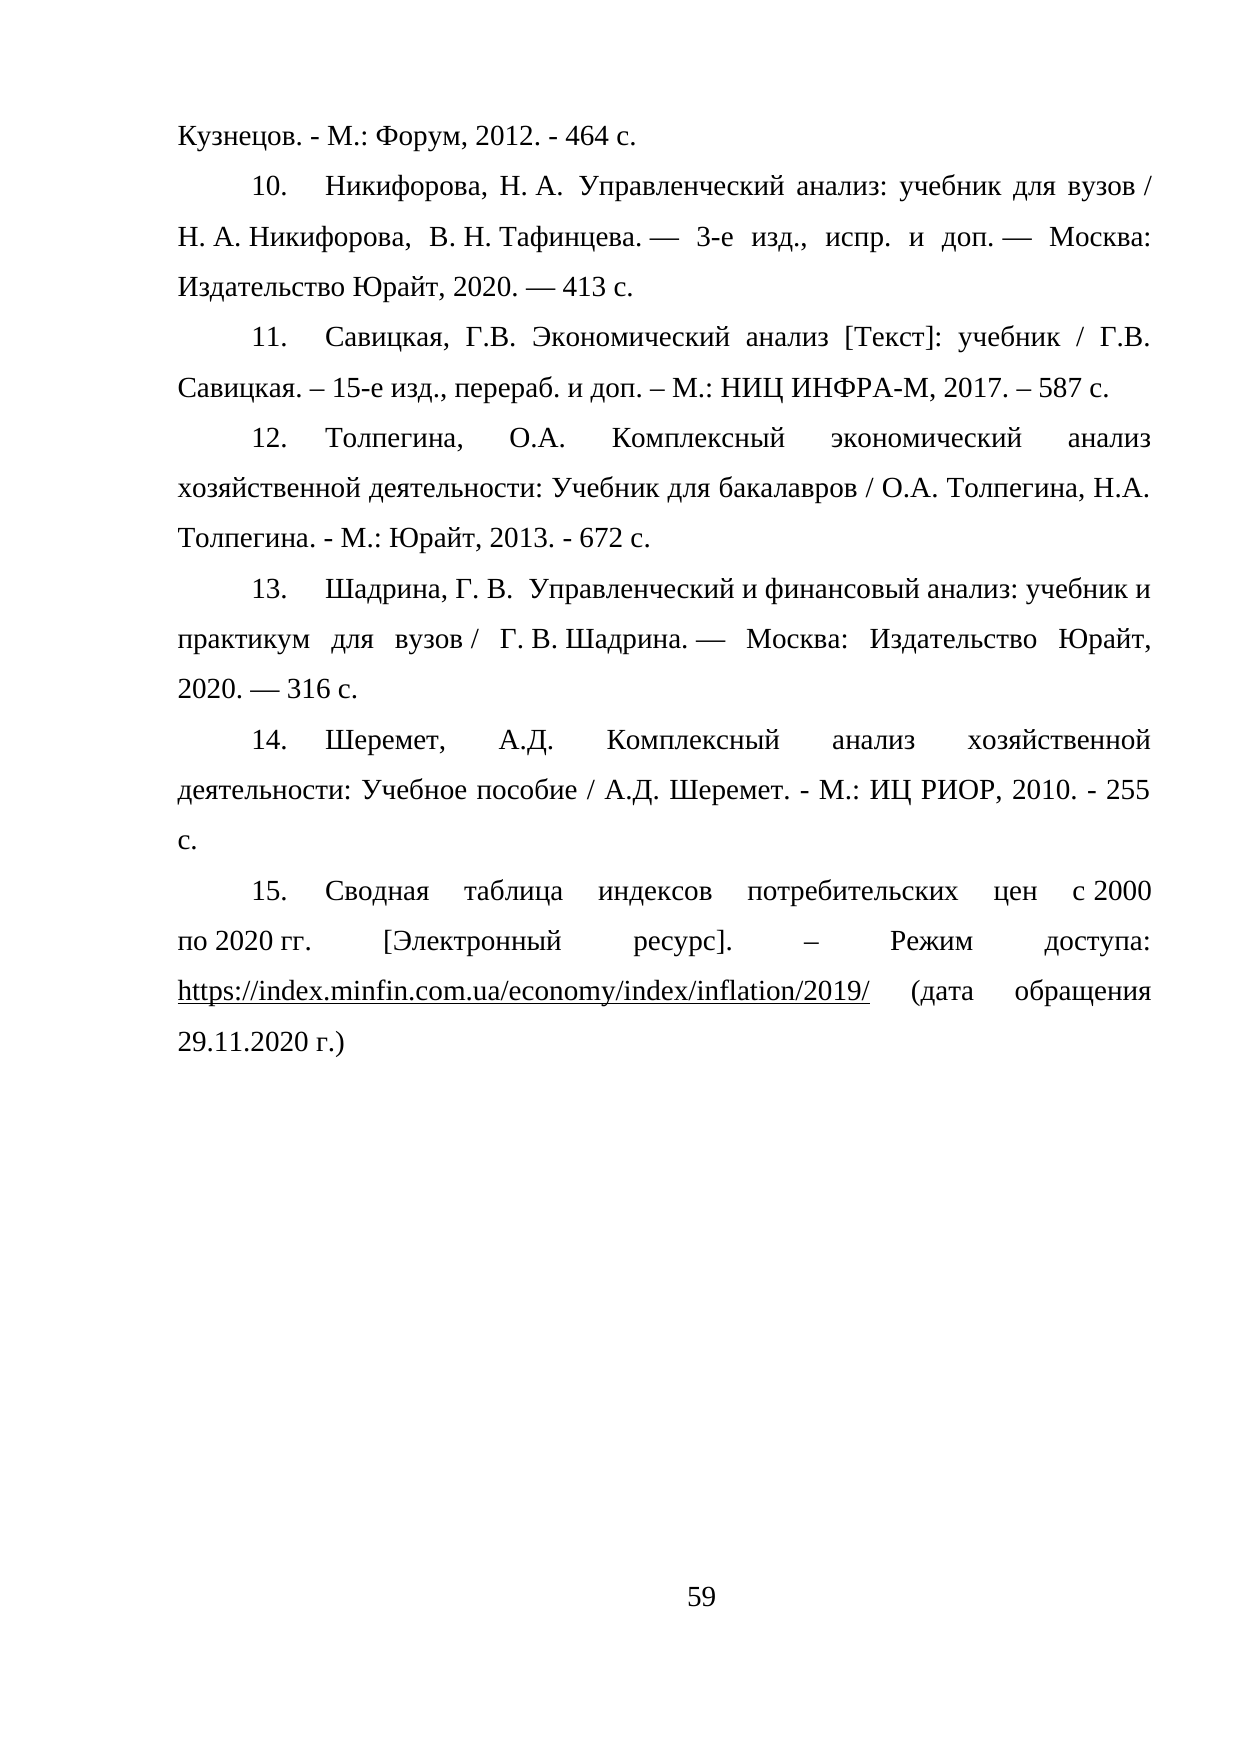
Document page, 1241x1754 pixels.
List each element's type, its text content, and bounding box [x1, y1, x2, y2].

list Шеремет, А.Д. Комплексный анализ хозяйственной деятельности: Учебное пособие / А.Д. Шеремет. - М.: ИЦ РИОР, 2010. - 255 c. [177, 722, 1152, 856]
list Сводная таблица индексов потребительских цен с 2000 по 2020 гг. [Электронный ресурс]. – Режим доступа: https://index.minfin.com.ua/economy/index/inflation/2019/ (дата обращения 29.11.2020 г.) [177, 1007, 1152, 1057]
list Толпегина, О.А. Комплексный экономический анализ хозяйственной деятельности: Учебник для бакалавров / О.А. Толпегина, Н.А. Толпегина. - М.: Юрайт, 2013. - 672 c. [177, 420, 1152, 554]
list Шадрина, Г. В. Управленческий и финансовый анализ: учебник и практикум для вузов / Г. В. Шадрина. — Москва: Издательство Юрайт, 2020. — 316 с. [177, 571, 1152, 705]
list Савицкая, Г.В. Экономический анализ [Текст]: учебник / Г.В. Савицкая. – 15-e изд., перераб. и доп. – М.: НИЦ ИНФРА-М, 2017. – 587 с. [177, 319, 1152, 403]
list Никифорова, Н. А. Управленческий анализ: учебник для вузов / Н. А. Никифорова, В. Н. Тафинцева. — 3-е изд., испр. и доп. — Москва: Издательство Юрайт, 2020. — 413 с. [177, 168, 1152, 303]
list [177, 118, 1152, 152]
list Сводная таблица индексов потребительских цен с 2000 по 2020 гг. [Электронный ресурс]. – Режим доступа: https://index.minfin.com.ua/economy/index/inflation/2019/ (дата обращения 29.11.2020 г.) [177, 873, 1152, 974]
